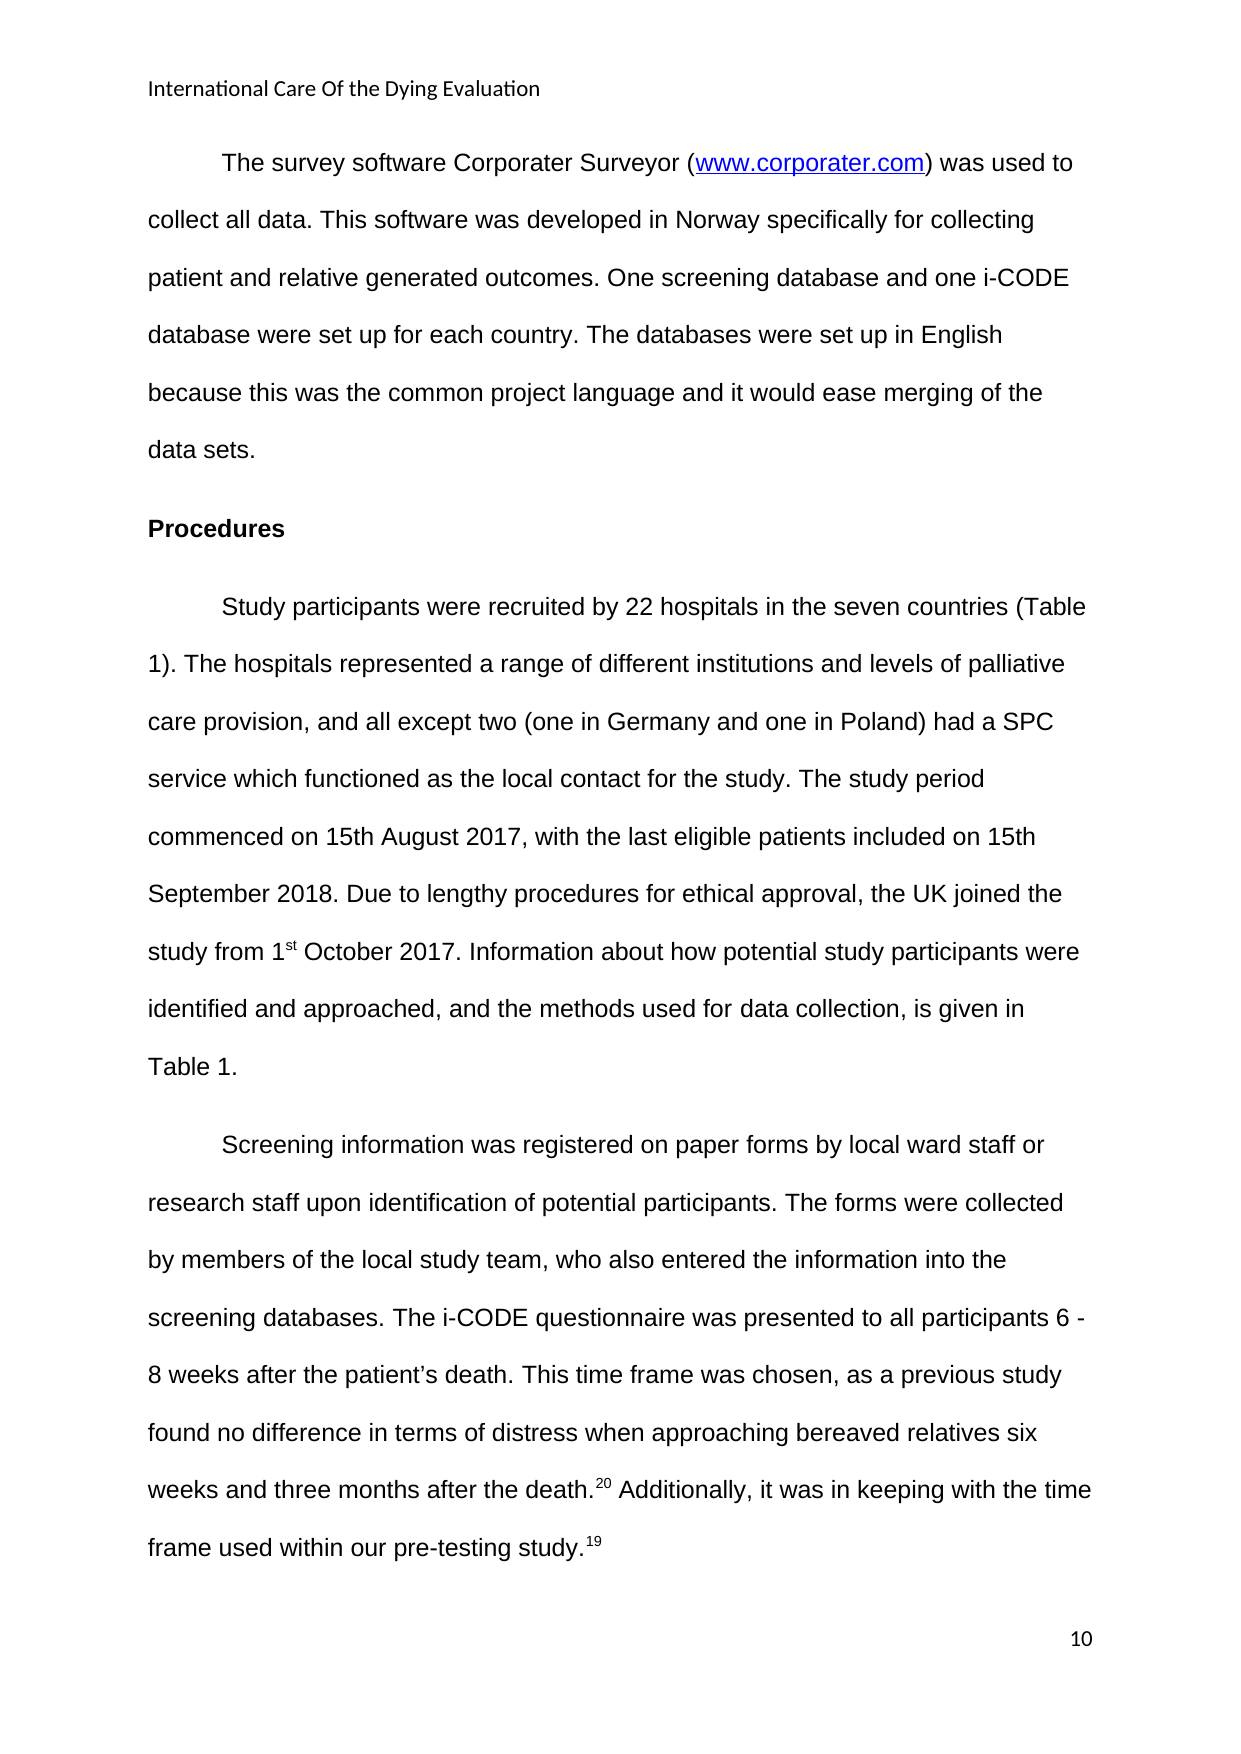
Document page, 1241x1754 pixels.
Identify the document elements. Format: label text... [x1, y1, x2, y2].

text Study participants were recruited by 22 hospitals in the seven countries (Table 1). The hospitals represented a range of different institutions and levels of palliative care provision, and all except two (one in Germany and one in Poland) had a SPC service which functioned as the local contact for the study. The study period commenced on 15th August 2017, with the last eligible patients included on 15th September 2018. Due to lengthy procedures for ethical approval, the UK joined the study from 1st October 2017. Information about how potential study participants were identified and approached, and the methods used for data collection, is given in Table 1. [148, 592, 1092, 1081]
text Screening information was registered on paper forms by local ward staff or research staff upon identification of potential participants. The forms were collected by members of the local study team, who also entered the information into the screening databases. The i-CODE questionnaire was presented to all participants 6 - 8 weeks after the patient’s death. This time frame was chosen, as a previous study found no difference in terms of distress when approaching bereaved relatives six weeks and three months after the death.20 Additionally, it was in keeping with the time frame used within our pre-testing study.19 [148, 1130, 1092, 1475]
text Screening information was registered on paper forms by local ward staff or research staff upon identification of potential participants. The forms were collected by members of the local study team, who also entered the information into the screening databases. The i-CODE questionnaire was presented to all participants 6 - 8 weeks after the patient’s death. This time frame was chosen, as a previous study found no difference in terms of distress when approaching bereaved relatives six weeks and three months after the death.20 Additionally, it was in keeping with the time frame used within our pre-testing study.19 [148, 1504, 1092, 1561]
text Procedures [148, 513, 1092, 542]
text The survey software Corporater Surveyor (www.corporater.com) was used to collect all data. This software was developed in Norway specifically for collecting patient and relative generated outcomes. One screening database and one i-CODE database were set up for each country. The databases were set up in English because this was the common project language and it would ease merging of the data sets. [148, 148, 1092, 464]
